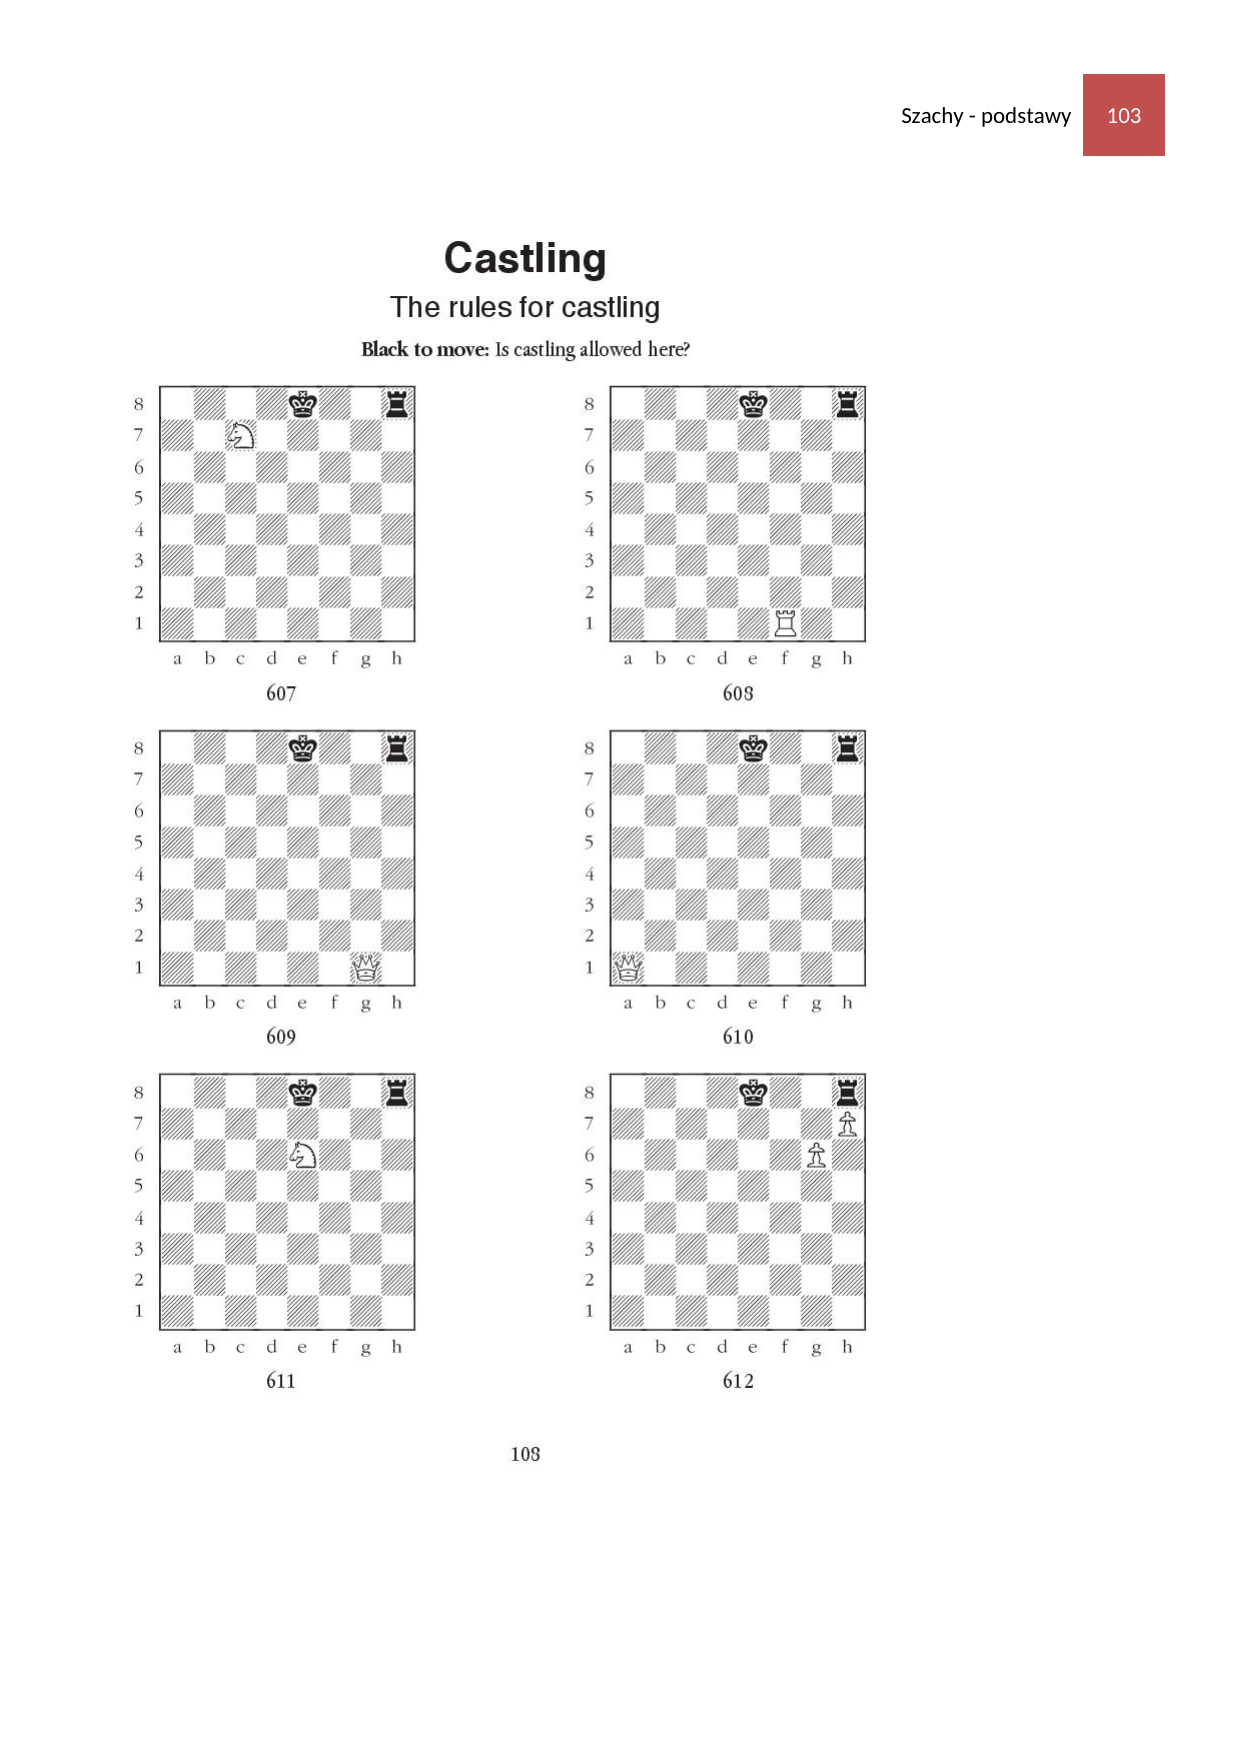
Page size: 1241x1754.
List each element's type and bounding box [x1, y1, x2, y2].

picture [75, 184, 976, 1535]
